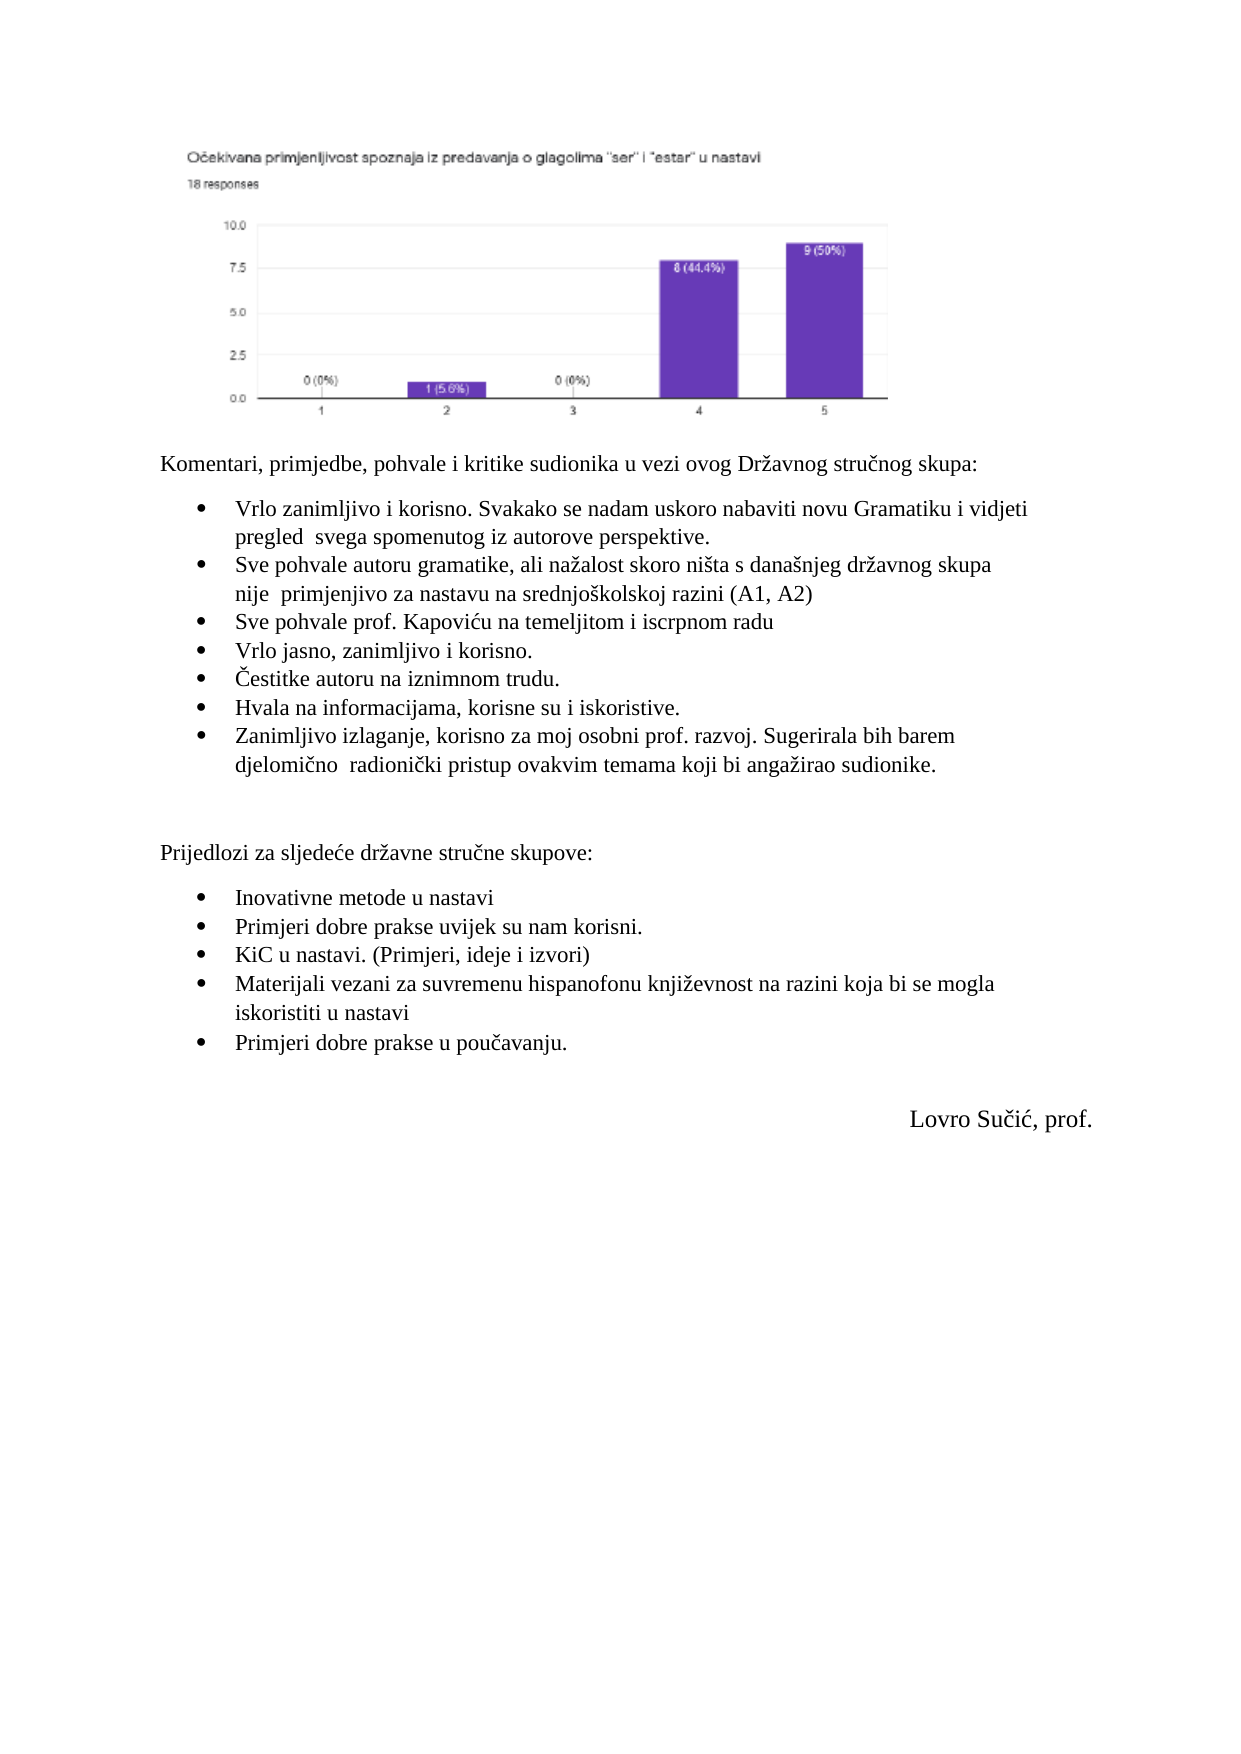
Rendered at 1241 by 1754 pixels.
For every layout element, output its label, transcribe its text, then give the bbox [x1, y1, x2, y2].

list Hvala na informacijama, korisne su i iskoristive. [197, 694, 1093, 720]
list Zanimljivo izlaganje, korisno za moj osobni prof. razvoj. Sugerirala bih barem djelomično radionički pristup ovakvim temama koji bi angažirao sudionike. [197, 722, 1035, 777]
list Vrlo jasno, zanimljivo i korisno. [197, 637, 1093, 663]
text Komentari, primjedbe, pohvale i kritike sudionika u vezi ovog Državnog stručnog skupa: [160, 450, 1093, 476]
list Sve pohvale autoru gramatike, ali nažalost skoro ništa s današnjeg državnog skupa nije primjenjivo za nastavu na srednjoškolskoj razini (A1, A2) [197, 551, 1018, 606]
text Lovro Sučić, prof. [185, 1104, 1093, 1133]
text Prijedlozi za sljedeće državne stručne skupove: [160, 839, 1093, 866]
list Inovativne metode u nastavi [197, 884, 1093, 911]
list Primjeri dobre prakse uvijek su nam korisni. [197, 913, 1093, 939]
list KiC u nastavi. (Primjeri, ideje i izvori) [197, 942, 1093, 968]
list Sve pohvale prof. Kapoviću na temeljitom i iscrpnom radu [197, 608, 1093, 635]
list Materijali vezani za suvremenu hispanofonu književnost na razini koja bi se mogla iskoristiti u nastavi [197, 970, 1082, 1025]
list Primjeri dobre prakse u poučavanju. [197, 1027, 1093, 1056]
list Čestitke autoru na iznimnom trudu. [197, 665, 1093, 692]
list Vrlo zanimljivo i korisno. Svakako se nadam uskoro nabaviti novu Gramatiku i vidjeti pregled svega spomenutog iz autorove perspektive. [197, 495, 1072, 549]
